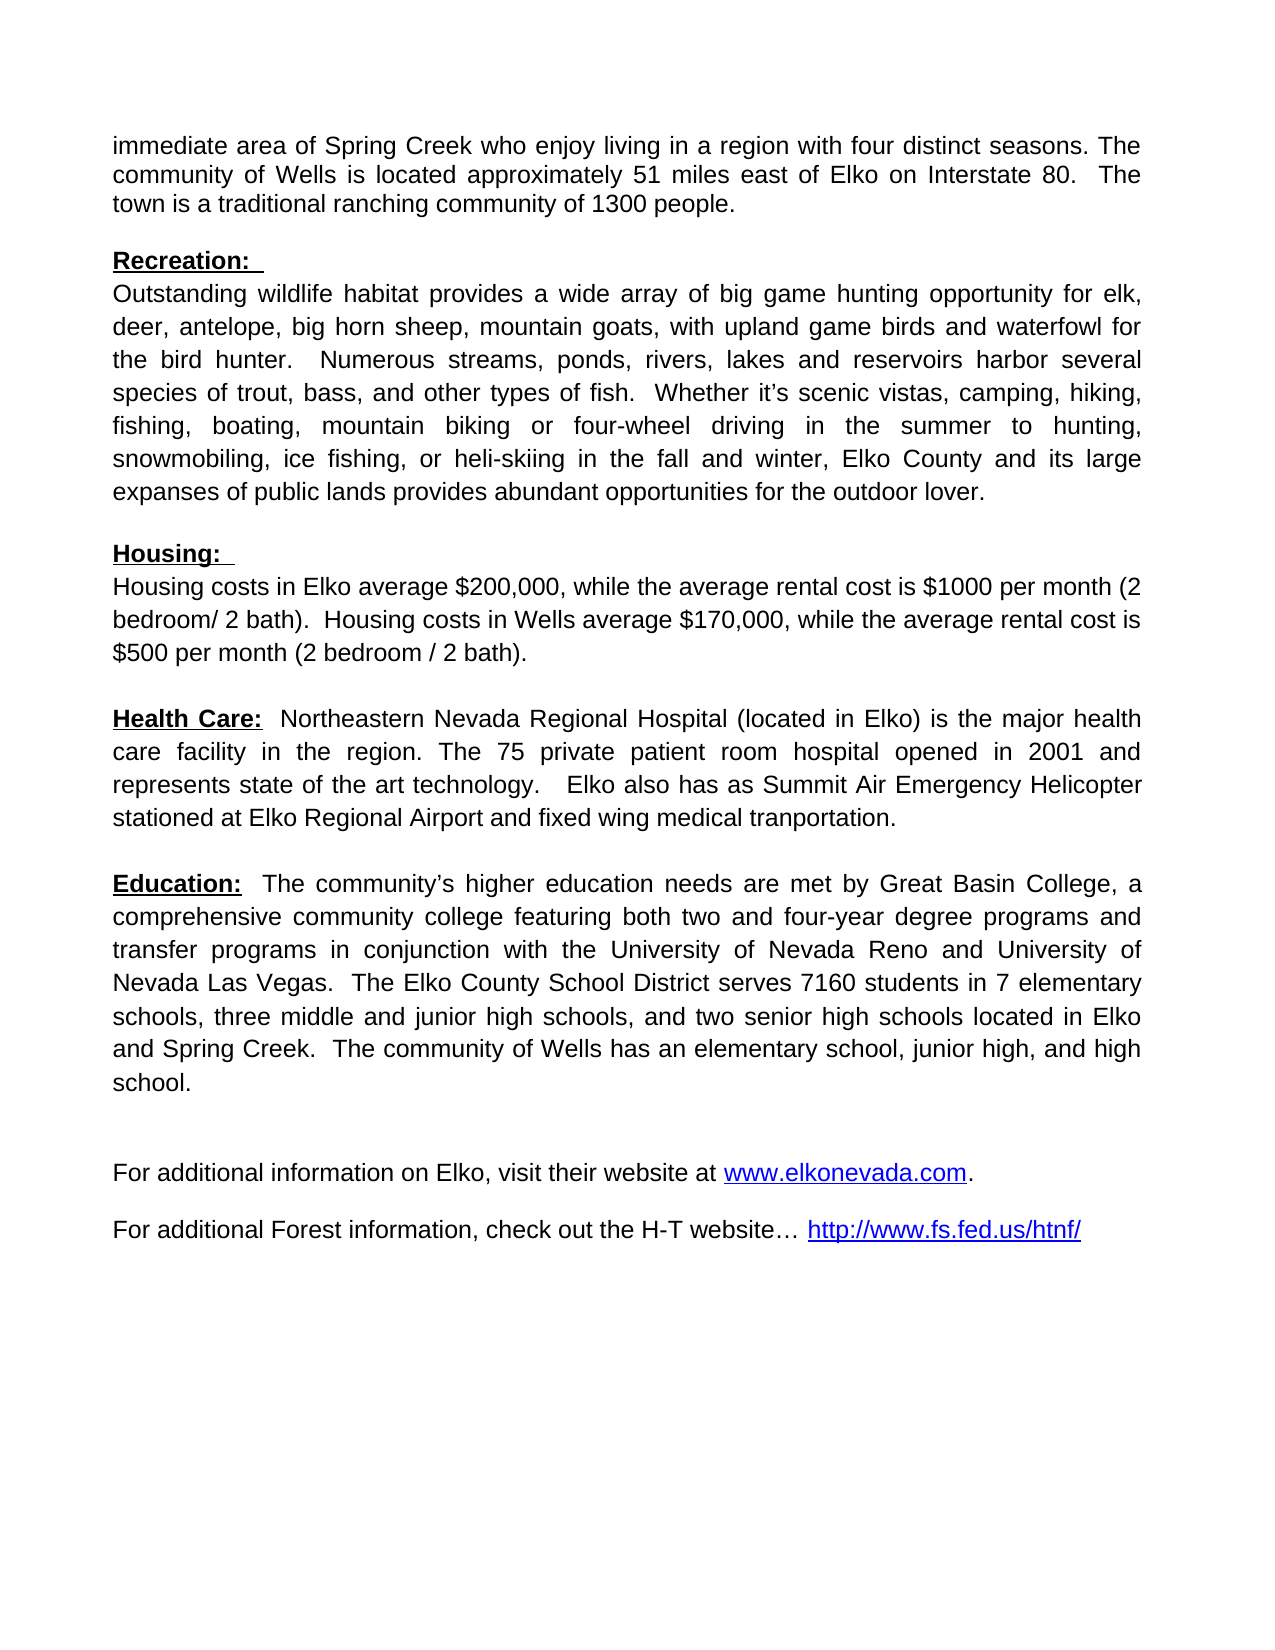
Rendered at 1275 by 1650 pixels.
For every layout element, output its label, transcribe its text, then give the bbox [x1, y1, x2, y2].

text Recreation: [112, 246, 1144, 275]
text Outstanding wildlife habitat provides a wide array of big game hunting opportunity for elk, deer, antelope, big horn sheep, mountain goats, with upland game birds and waterfowl for the bird hunter. Numerous streams, ponds, rivers, lakes and reservoirs harbor several species of trout, bass, and other types of fish. Whether it’s scenic vistas, camping, hiking, fishing, boating, mountain biking or four-wheel driving in the summer to hunting, snowmobiling, ice fishing, or heli-skiing in the fall and winter, Elko County and its large expanses of public lands provides abundant opportunities for the outdoor lover. [112, 279, 1144, 506]
text Health Care: Northeastern Nevada Regional Hospital (located in Elko) is the major health care facility in the region. The 75 private patient room hospital opened in 2001 and represents state of the art technology. Elko also has as Summit Air Emergency Helicopter stationed at Elko Regional Airport and fixed wing medical tranportation. [112, 704, 1144, 832]
text Education: The community’s higher education needs are met by Great Basin College, a comprehensive community college featuring both two and four-year degree programs and transfer programs in conjunction with the University of Nevada Reno and University of Nevada Las Vegas. The Elko County School District serves 7160 students in 7 elementary schools, three middle and junior high schools, and two senior high schools located in Elko and Spring Creek. The community of Wells has an elementary school, junior high, and high school. [112, 869, 1144, 1096]
text For additional information on Elko, visit their website at www.elkonevada.com. [112, 1158, 1144, 1187]
text Housing costs in Elko average $200,000, while the average rental cost is $1000 per month (2 bedroom/ 2 bath). Housing costs in Wells average $170,000, while the average rental cost is $500 per month (2 bedroom / 2 bath). [112, 572, 1144, 667]
text Housing: [112, 539, 1144, 568]
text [112, 131, 1144, 217]
text For additional Forest information, check out the H-T website… http://www.fs.fed.us/htnf/ [112, 1216, 1144, 1244]
